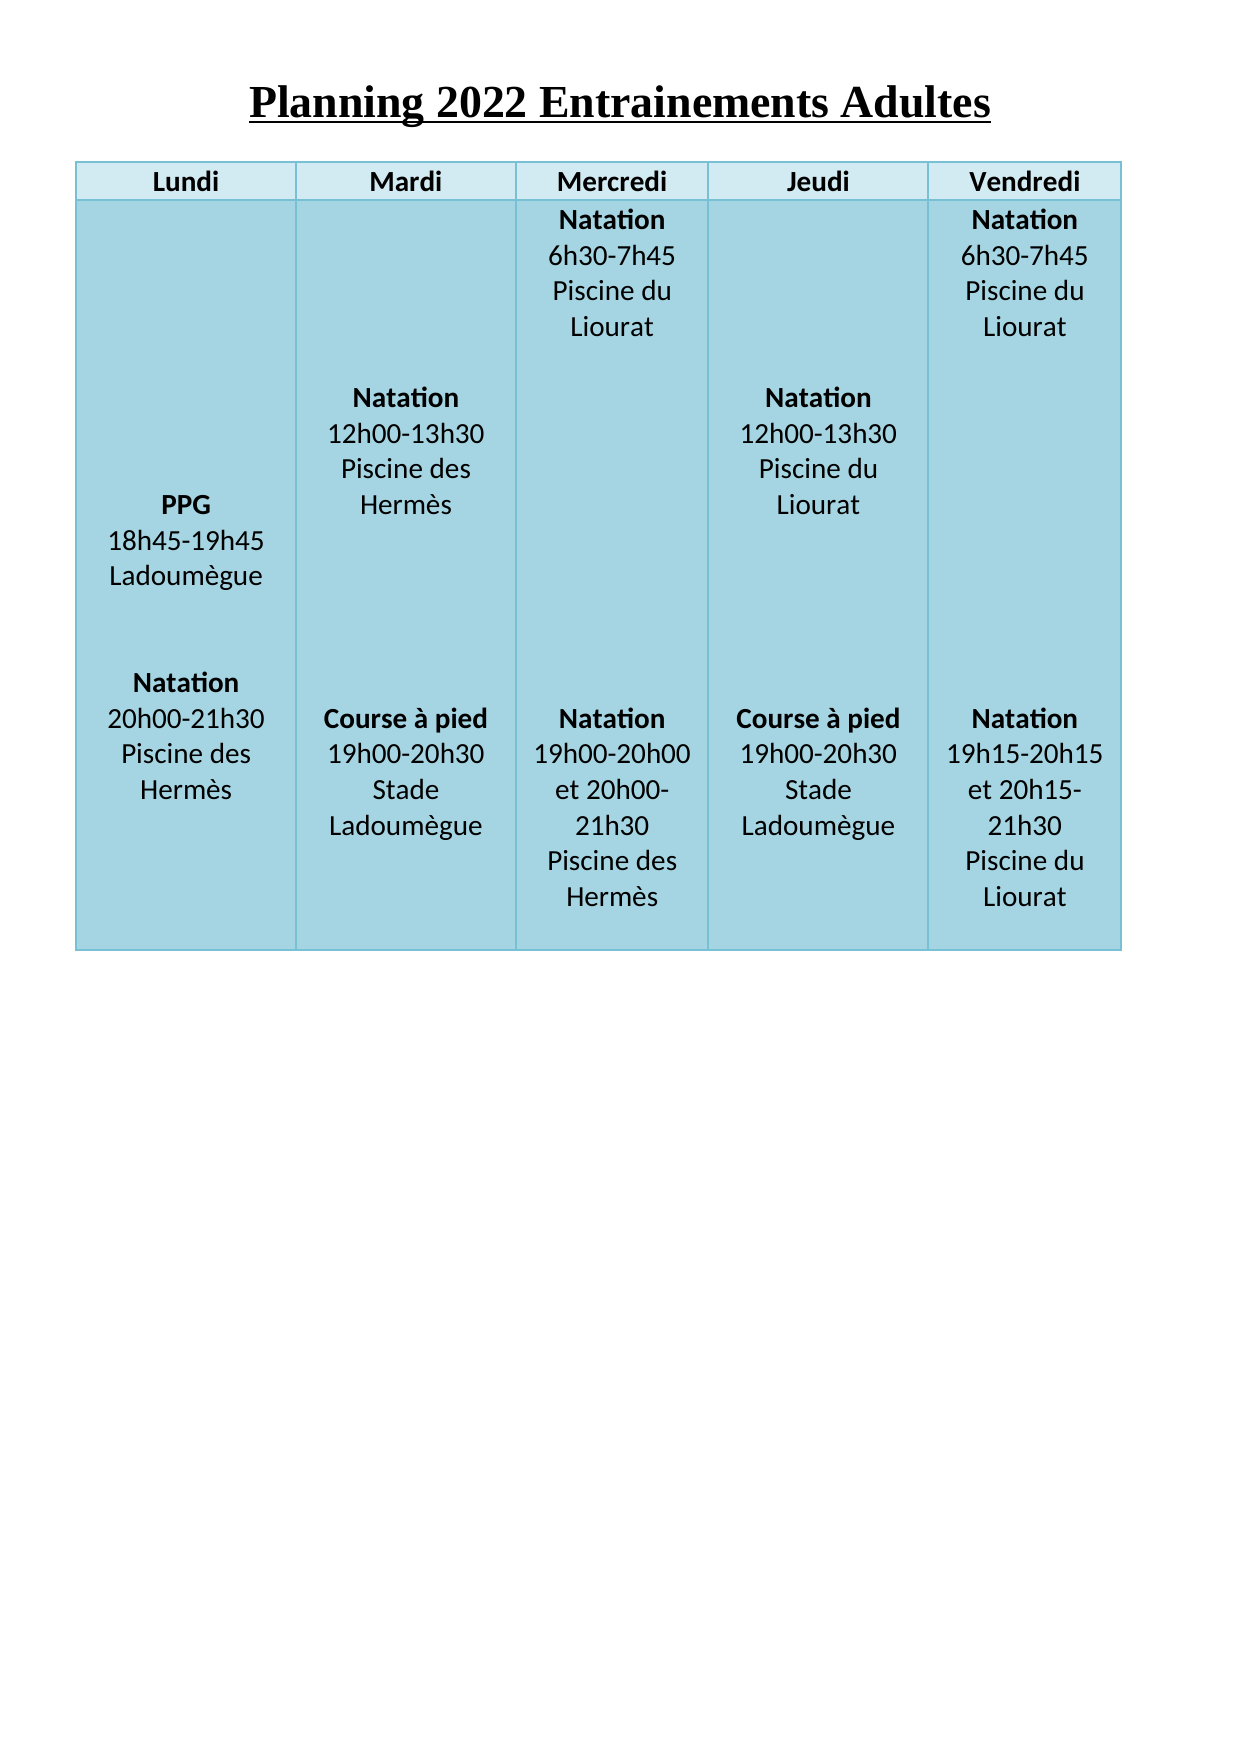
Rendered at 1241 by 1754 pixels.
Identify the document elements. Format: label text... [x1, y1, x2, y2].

table_header Mardi [297, 163, 515, 199]
table_header Jeudi [709, 163, 927, 199]
table_cell Natation 6h30-7h45 Piscine du Liourat Natation 19h15-20h15 et 20h15-21h30 Piscine du Liourat [929, 201, 1120, 949]
table_cell PPG 18h45-19h45 Ladoumègue Natation 20h00-21h30 Piscine des Hermès [77, 201, 295, 949]
table_cell Natation 12h00-13h30 Piscine du Liourat Course à pied 19h00-20h30 Stade Ladoumègue [709, 201, 927, 949]
table_cell Natation 6h30-7h45 Piscine du Liourat Natation 19h00-20h00 et 20h00-21h30 Piscine des Hermès [517, 201, 707, 949]
table_header Mercredi [517, 163, 707, 199]
table_header Vendredi [929, 163, 1120, 199]
table_cell Natation 12h00-13h30 Piscine des Hermès Course à pied 19h00-20h30 Stade Ladoumègue [297, 201, 515, 949]
table_header Lundi [77, 163, 295, 199]
text Planning 2022 Entrainements Adultes [75, 75, 1165, 128]
